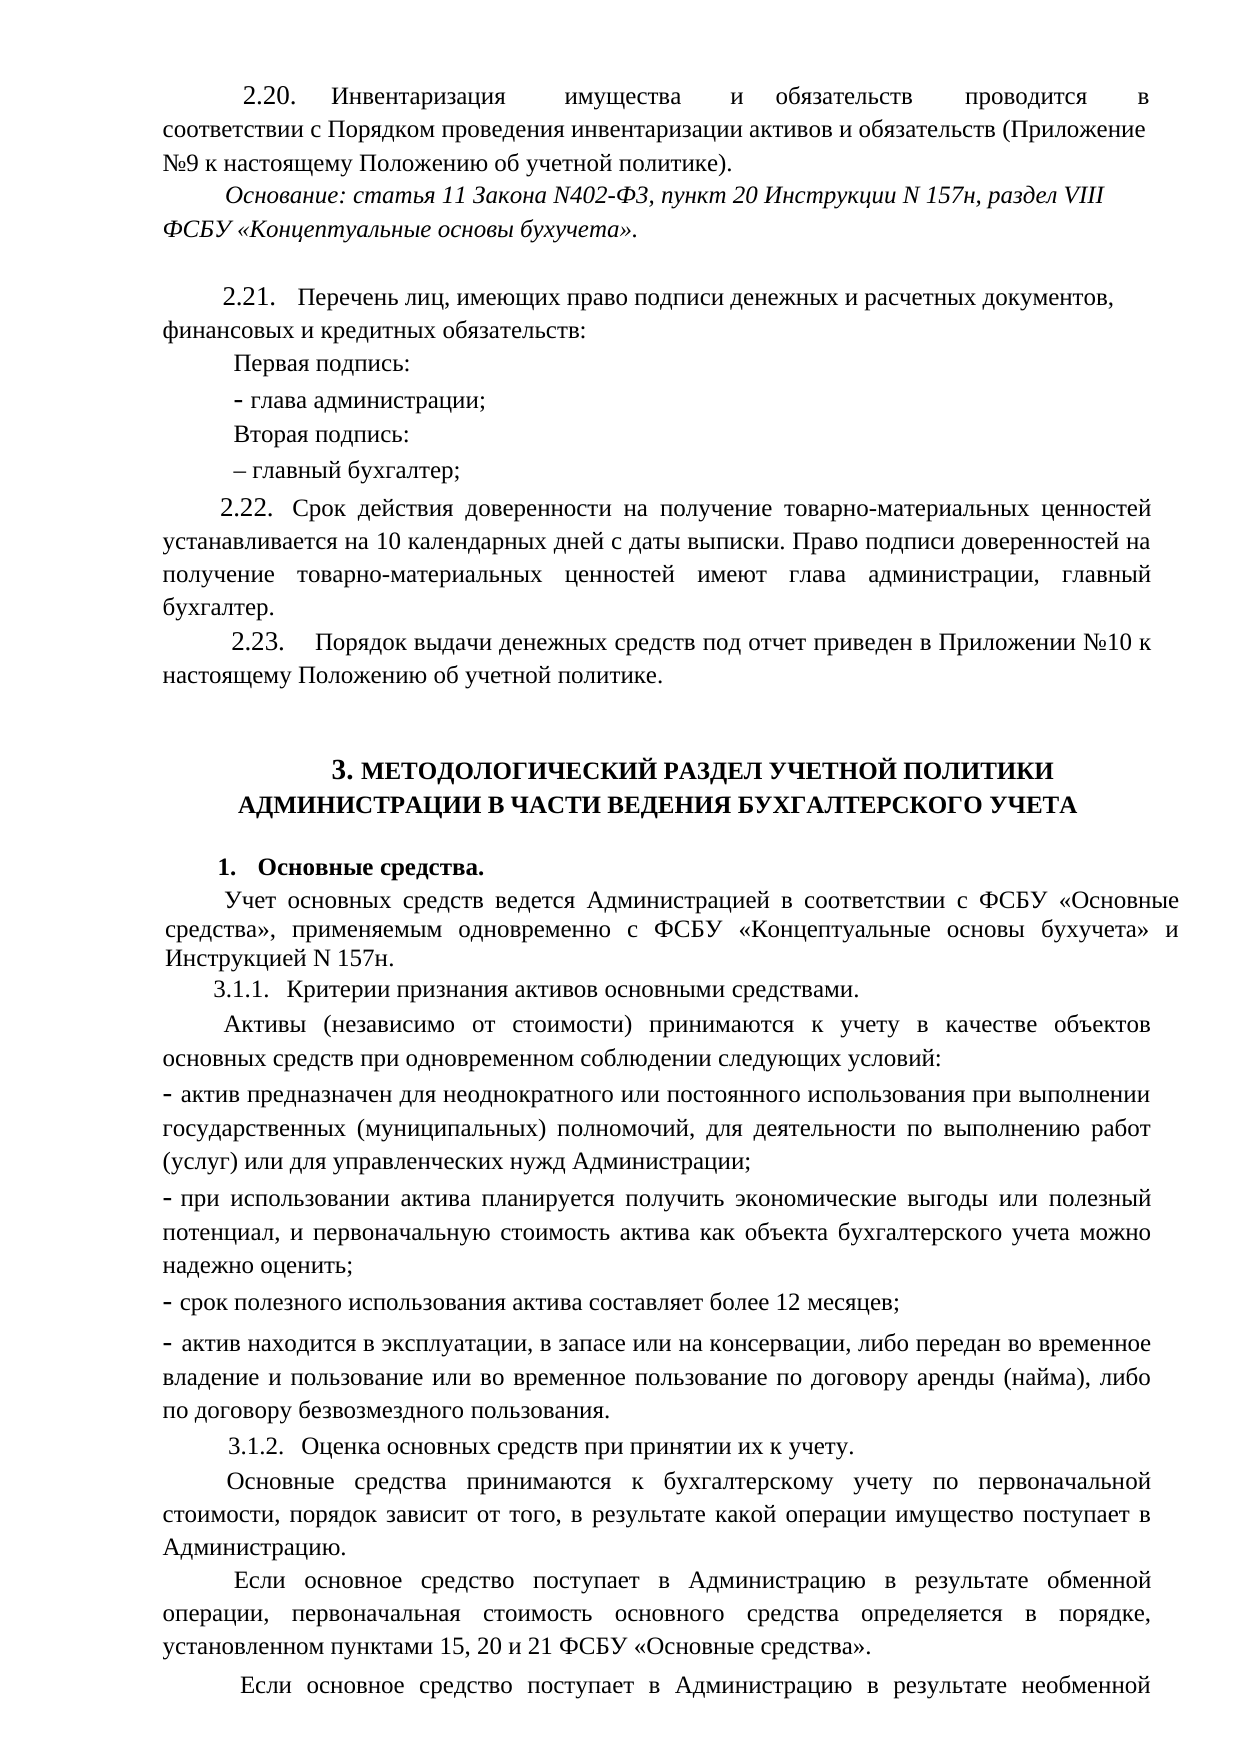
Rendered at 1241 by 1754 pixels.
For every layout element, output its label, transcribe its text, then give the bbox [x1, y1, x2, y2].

text Если основное средство поступает в Администрацию в результате обменной операции, первоначальная стоимость основного средства определяется в порядке, установленном пунктами 15, 20 и 21 ФСБУ «Основные средства». [162, 1565, 1152, 1660]
text Активы (независимо от стоимости) принимаются к учету в качестве объектов основных средств при одновременном соблюдении следующих условий: [162, 1009, 1152, 1071]
list актив находится в эксплуатации, в запасе или на консервации, либо передан во временное владение и пользование или во временное пользование по договору аренды (найма), либо по договору безвозмездного пользования. [162, 1324, 1152, 1423]
list Срок действия доверенности на получение товарно-материальных ценностей устанавливается на 10 календарных дней с даты выписки. Право подписи доверенностей на получение товарно-материальных ценностей имеют глава администрации, главный бухгалтер. [162, 491, 1152, 621]
text Учет основных средств ведется Администрацией в соответствии с ФСБУ «Основные средства», применяемым одновременно с ФСБУ «Концептуальные основы бухучета» и Инструкцией N 157н. [165, 885, 1180, 971]
list глава администрации; Вторая подпись: [233, 381, 525, 448]
text – главный бухгалтер; [233, 452, 1180, 486]
list при использовании актива планируется получить экономические выгоды или полезный потенциал, и первоначальную стоимость актива как объекта бухгалтерского учета можно надежно оценить; [162, 1179, 1152, 1279]
list Критерии признания активов основными средствами. [213, 971, 1180, 1004]
list Инвентаризация имущества и обязательств проводится в соответствии с Порядком проведения инвентаризации активов и обязательств (Приложение №9 к настоящему Положению об учетной политике). [162, 79, 1151, 176]
list Основные средства. [217, 852, 1180, 881]
text Основные средства принимаются к бухгалтерскому учету по первоначальной стоимости, порядок зависит от того, в результате какой операции имущество поступает в Администрацию. [162, 1466, 1152, 1561]
subtitle МЕТОДОЛОГИЧЕСКИЙ РАЗДЕЛ УЧЕТНОЙ ПОЛИТИКИ АДМИНИСТРАЦИИ В ЧАСТИ ВЕДЕНИЯ БУХГАЛТЕРСКОГО УЧЕТА [167, 752, 1148, 819]
list срок полезного использования актива составляет более 12 месяцев; [162, 1283, 1180, 1317]
list Оценка основных средств при принятии их к учету. [228, 1428, 1180, 1461]
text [162, 1670, 1151, 1698]
text Первая подпись: [233, 348, 1180, 377]
list Перечень лиц, имеющих право подписи денежных и расчетных документов, финансовых и кредитных обязательств: [162, 280, 1151, 344]
list Порядок выдачи денежных средств под отчет приведен в Приложении №10 к настоящему Положению об учетной политике. [162, 625, 1152, 689]
list актив предназначен для неоднократного или постоянного использования при выполнении государственных (муниципальных) полномочий, для деятельности по выполнению работ (услуг) или для управленческих нужд Администрации; [162, 1076, 1151, 1175]
text Основание: статья 11 Закона N402-Ф3, пункт 20 Инструкции N 157н, раздел VIII ФСБУ «Концептуальные основы бухучета». [162, 181, 1140, 242]
